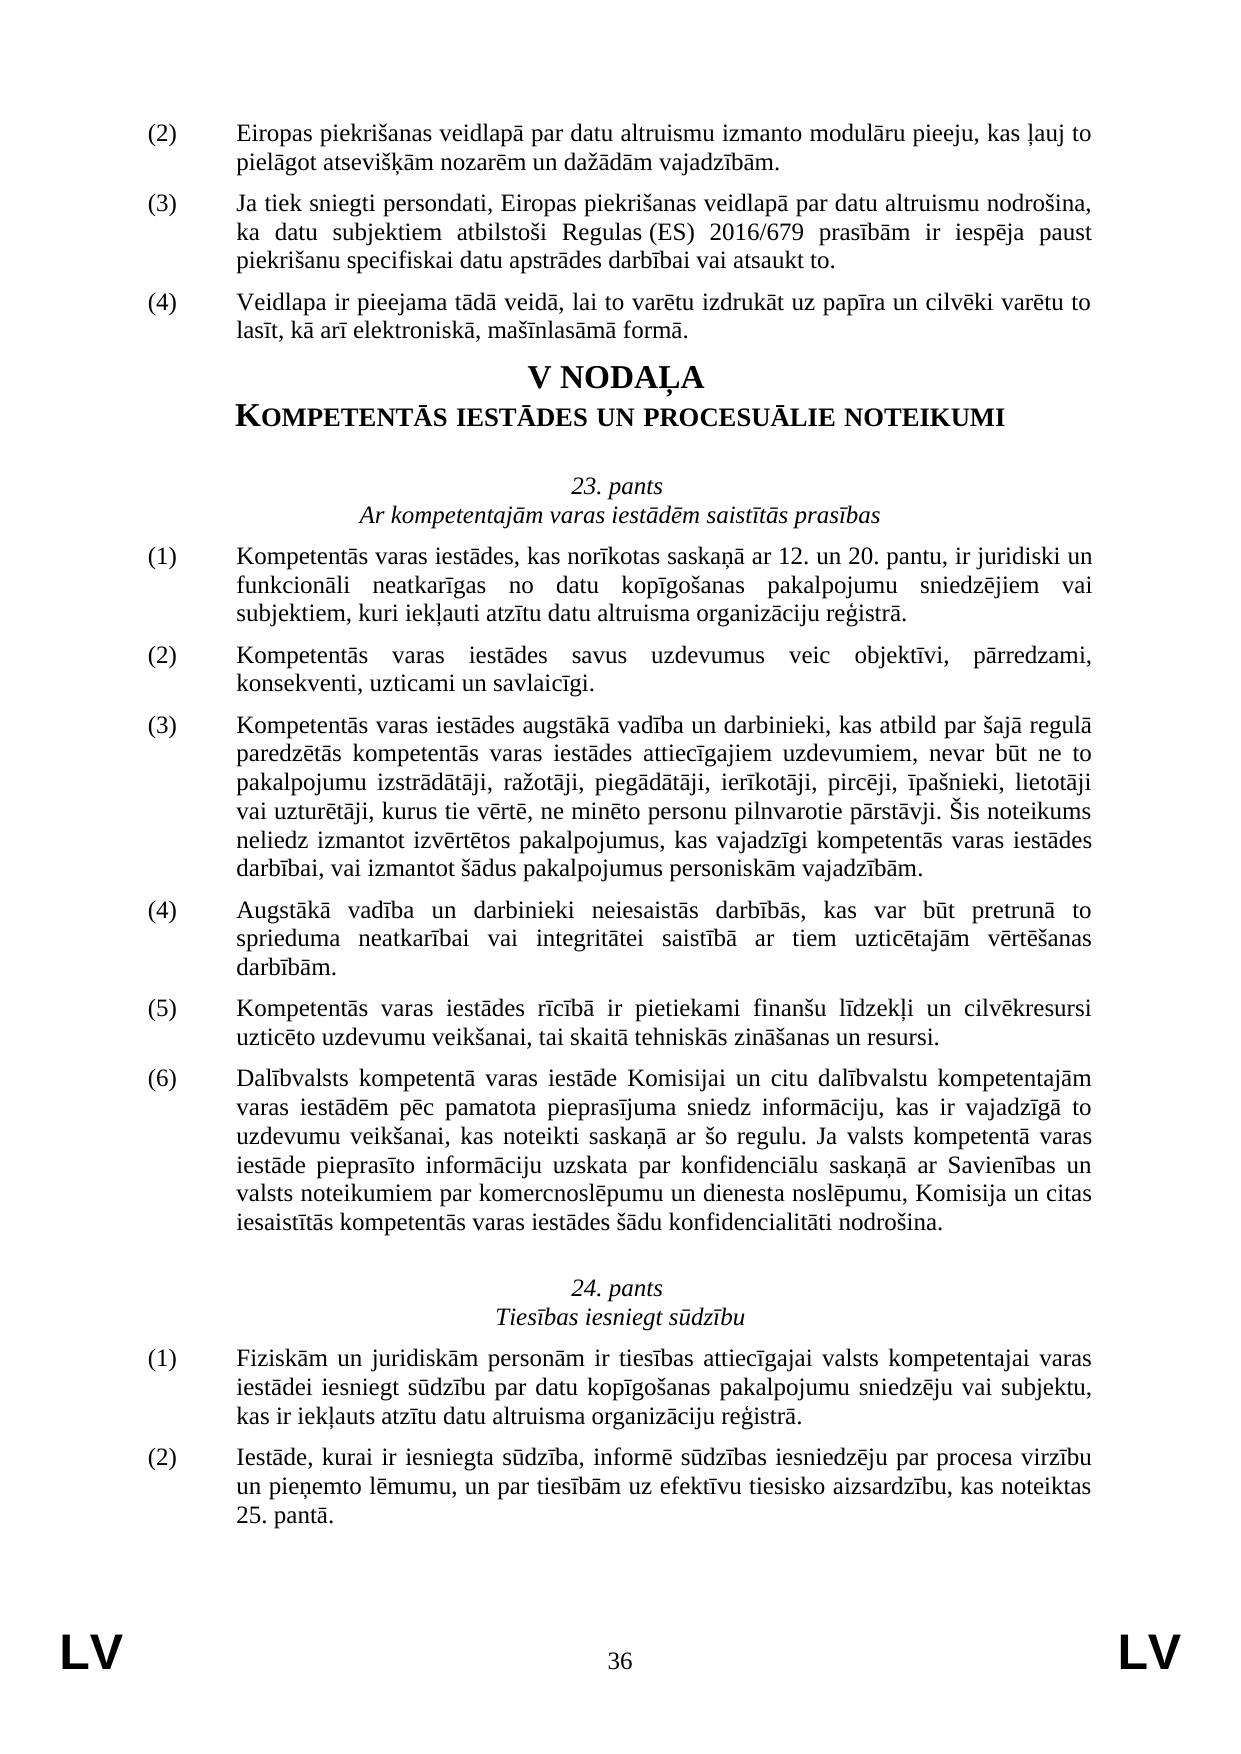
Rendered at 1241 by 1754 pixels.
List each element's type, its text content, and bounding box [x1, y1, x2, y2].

text 24. pants Tiesības iesniegt sūdzību [148, 1273, 1093, 1331]
text (2) Eiropas piekrišanas veidlapā par datu altruismu izmanto modulāru pieeju, kas ļauj to pielāgot atsevišķām nozarēm un dažādām vajadzībām. [148, 118, 1093, 176]
text (1) Kompetentās varas iestādes, kas norīkotas saskaņā ar 12. un 20. pantu, ir juridiski un funkcionāli neatkarīgas no datu kopīgošanas pakalpojumu sniedzējiem vai subjektiem, kuri iekļauti atzītu datu altruisma organizāciju reģistrā. [148, 541, 1093, 627]
title V NODAĻA Kompetentās iestādes un procesuālie noteikumi [148, 357, 1093, 433]
text (6) Dalībvalsts kompetentā varas iestāde Komisijai un citu dalībvalstu kompetentajām varas iestādēm pēc pamatota pieprasījuma sniedz informāciju, kas ir vajadzīgā to uzdevumu veikšanai, kas noteikti saskaņā ar šo regulu. Ja valsts kompetentā varas iestāde pieprasīto informāciju uzskata par konfidenciālu saskaņā ar Savienības un valsts noteikumiem par komercnoslēpumu un dienesta noslēpumu, Komisija un citas iesaistītās kompetentās varas iestādes šādu konfidencialitāti nodrošina. [148, 1063, 1093, 1236]
text (5) Kompetentās varas iestādes rīcībā ir pietiekami finanšu līdzekļi un cilvēkresursi uzticēto uzdevumu veikšanai, tai skaitā tehniskās zināšanas un resursi. [148, 993, 1093, 1051]
text 23. pants Ar kompetentajām varas iestādēm saistītās prasības [148, 471, 1093, 528]
text (4) Augstākā vadība un darbinieki neiesaistās darbībās, kas var būt pretrunā to sprieduma neatkarībai vai integritātei saistībā ar tiem uzticētajām vērtēšanas darbībām. [148, 895, 1093, 981]
text (4) Veidlapa ir pieejama tādā veidā, lai to varētu izdrukāt uz papīra un cilvēki varētu to lasīt, kā arī elektroniskā, mašīnlasāmā formā. [148, 287, 1093, 344]
text (2) Iestāde, kurai ir iesniegta sūdzība, informē sūdzības iesniedzēju par procesa virzību un pieņemto lēmumu, un par tiesībām uz efektīvu tiesisko aizsardzību, kas noteiktas 25. pantā. [148, 1442, 1093, 1528]
text (2) Kompetentās varas iestādes savus uzdevumus veic objektīvi, pārredzami, konsekventi, uzticami un savlaicīgi. [148, 640, 1093, 697]
text (3) Kompetentās varas iestādes augstākā vadība un darbinieki, kas atbild par šajā regulā paredzētās kompetentās varas iestādes attiecīgajiem uzdevumiem, nevar būt ne to pakalpojumu izstrādātāji, ražotāji, piegādātāji, ierīkotāji, pircēji, īpašnieki, lietotāji vai uzturētāji, kurus tie vērtē, ne minēto personu pilnvarotie pārstāvji. Šis noteikums neliedz izmantot izvērtētos pakalpojumus, kas vajadzīgi kompetentās varas iestādes darbībai, vai izmantot šādus pakalpojumus personiskām vajadzībām. [148, 710, 1093, 882]
text (3) Ja tiek sniegti persondati, Eiropas piekrišanas veidlapā par datu altruismu nodrošina, ka datu subjektiem atbilstoši Regulas (ES) 2016/679 prasībām ir iespēja paust piekrišanu specifiskai datu apstrādes darbībai vai atsaukt to. [148, 188, 1093, 274]
text (1) Fiziskām un juridiskām personām ir tiesības attiecīgajai valsts kompetentajai varas iestādei iesniegt sūdzību par datu kopīgošanas pakalpojumu sniedzēju vai subjektu, kas ir iekļauts atzītu datu altruisma organizāciju reģistrā. [148, 1343, 1093, 1430]
